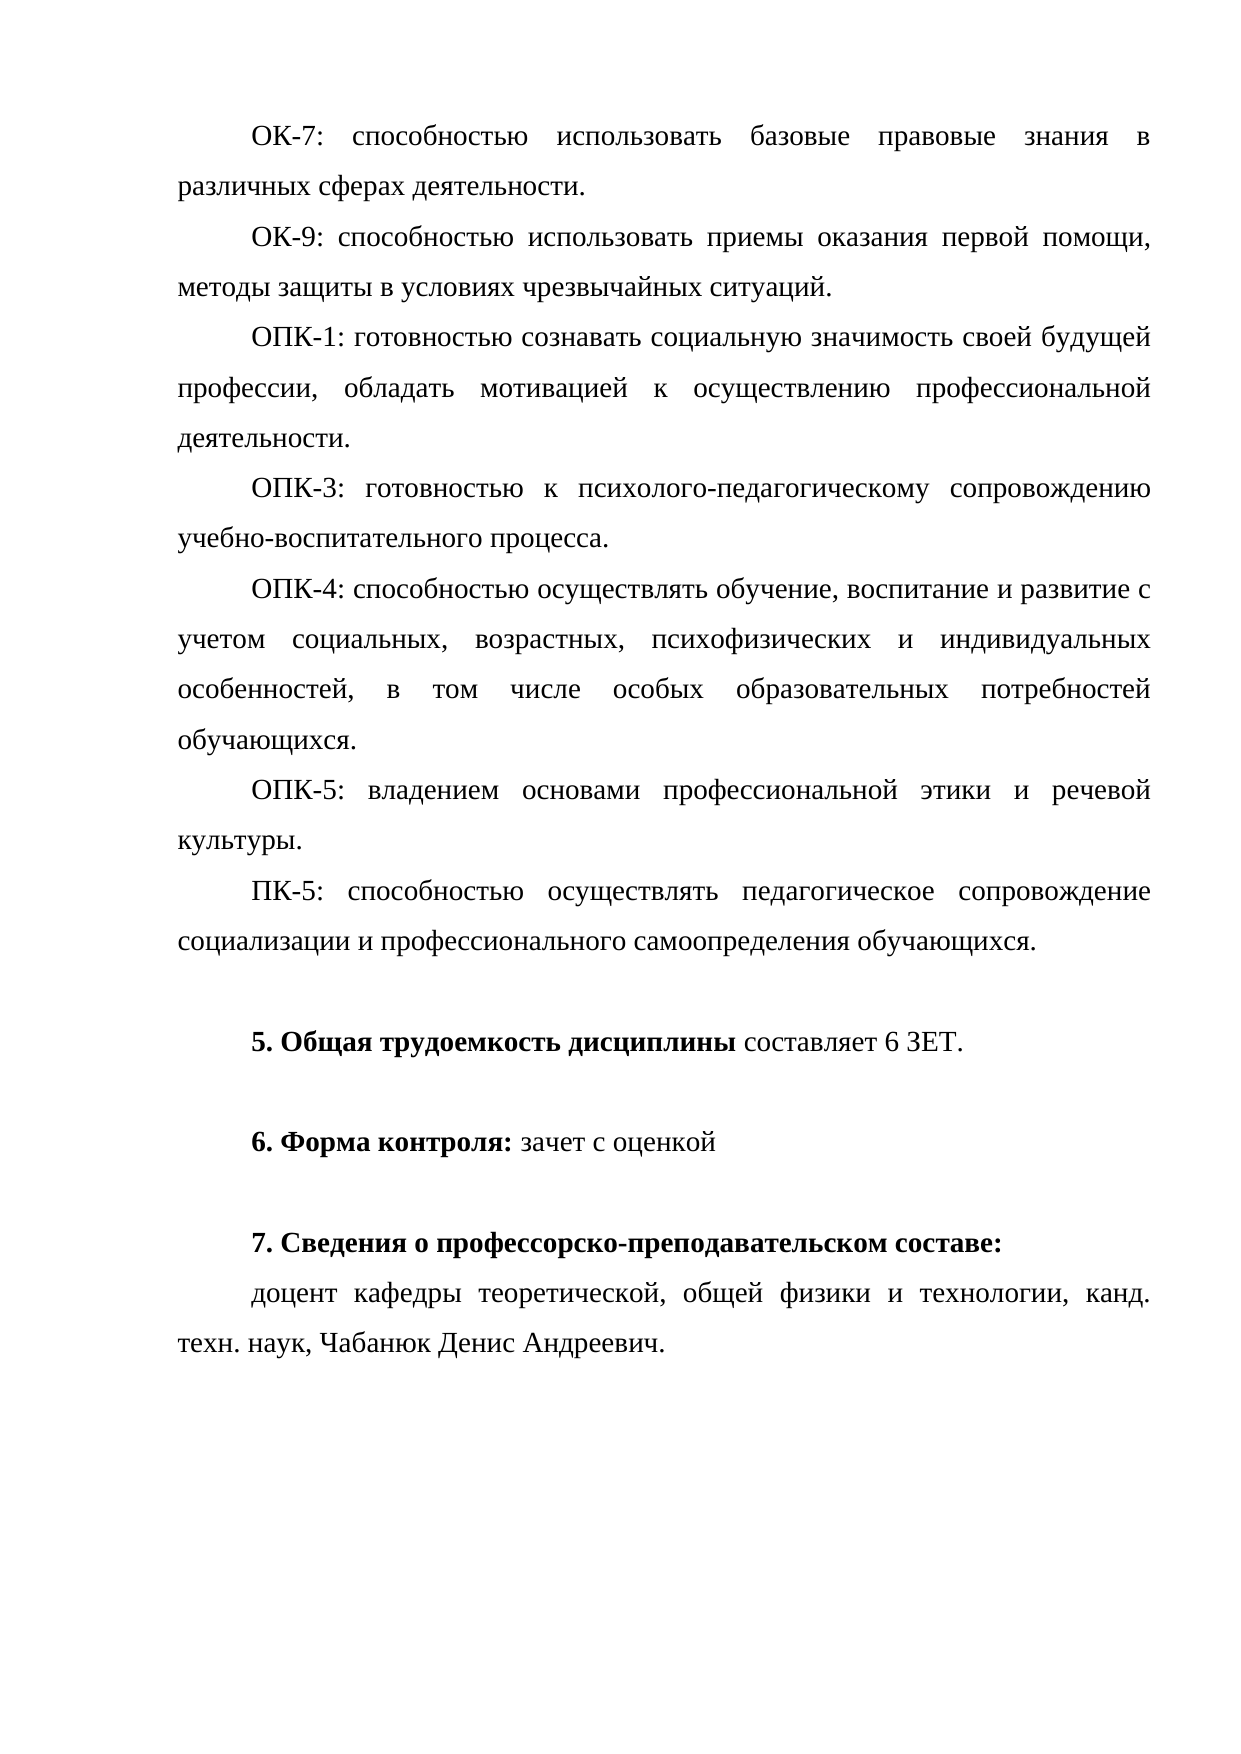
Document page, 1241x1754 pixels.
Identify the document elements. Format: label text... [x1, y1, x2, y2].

text ОПК-3: готовностью к психолого-педагогическому сопровождению учебно-воспитательного процесса. [177, 470, 1152, 554]
text ОПК-4: способностью осуществлять обучение, воспитание и развитие с учетом социальных, возрастных, психофизических и индивидуальных особенностей, в том числе особых образовательных потребностей обучающихся. [177, 571, 1152, 755]
text 5. Общая трудоемкость дисциплины составляет 6 ЗЕТ. [177, 1024, 1152, 1057]
text 7. Сведения о профессорско-преподавательском составе: [177, 1225, 1152, 1258]
text доцент кафедры теоретической, общей физики и технологии, канд. техн. наук, Чабанюк Денис Андреевич. [177, 1275, 1152, 1359]
text ОПК-1: готовностью сознавать социальную значимость своей будущей профессии, обладать мотивацией к осуществлению профессиональной деятельности. [177, 319, 1152, 453]
text ОПК-5: владением основами профессиональной этики и речевой культуры. [177, 772, 1152, 856]
text ОК-9: способностью использовать приемы оказания первой помощи, методы защиты в условиях чрезвычайных ситуаций. [177, 219, 1152, 303]
text 6. Форма контроля: зачет с оценкой [177, 1124, 1152, 1158]
text ПК-5: способностью осуществлять педагогическое сопровождение социализации и профессионального самоопределения обучающихся. [177, 873, 1152, 957]
text ОК-7: способностью использовать базовые правовые знания в различных сферах деятельности. [177, 118, 1152, 202]
